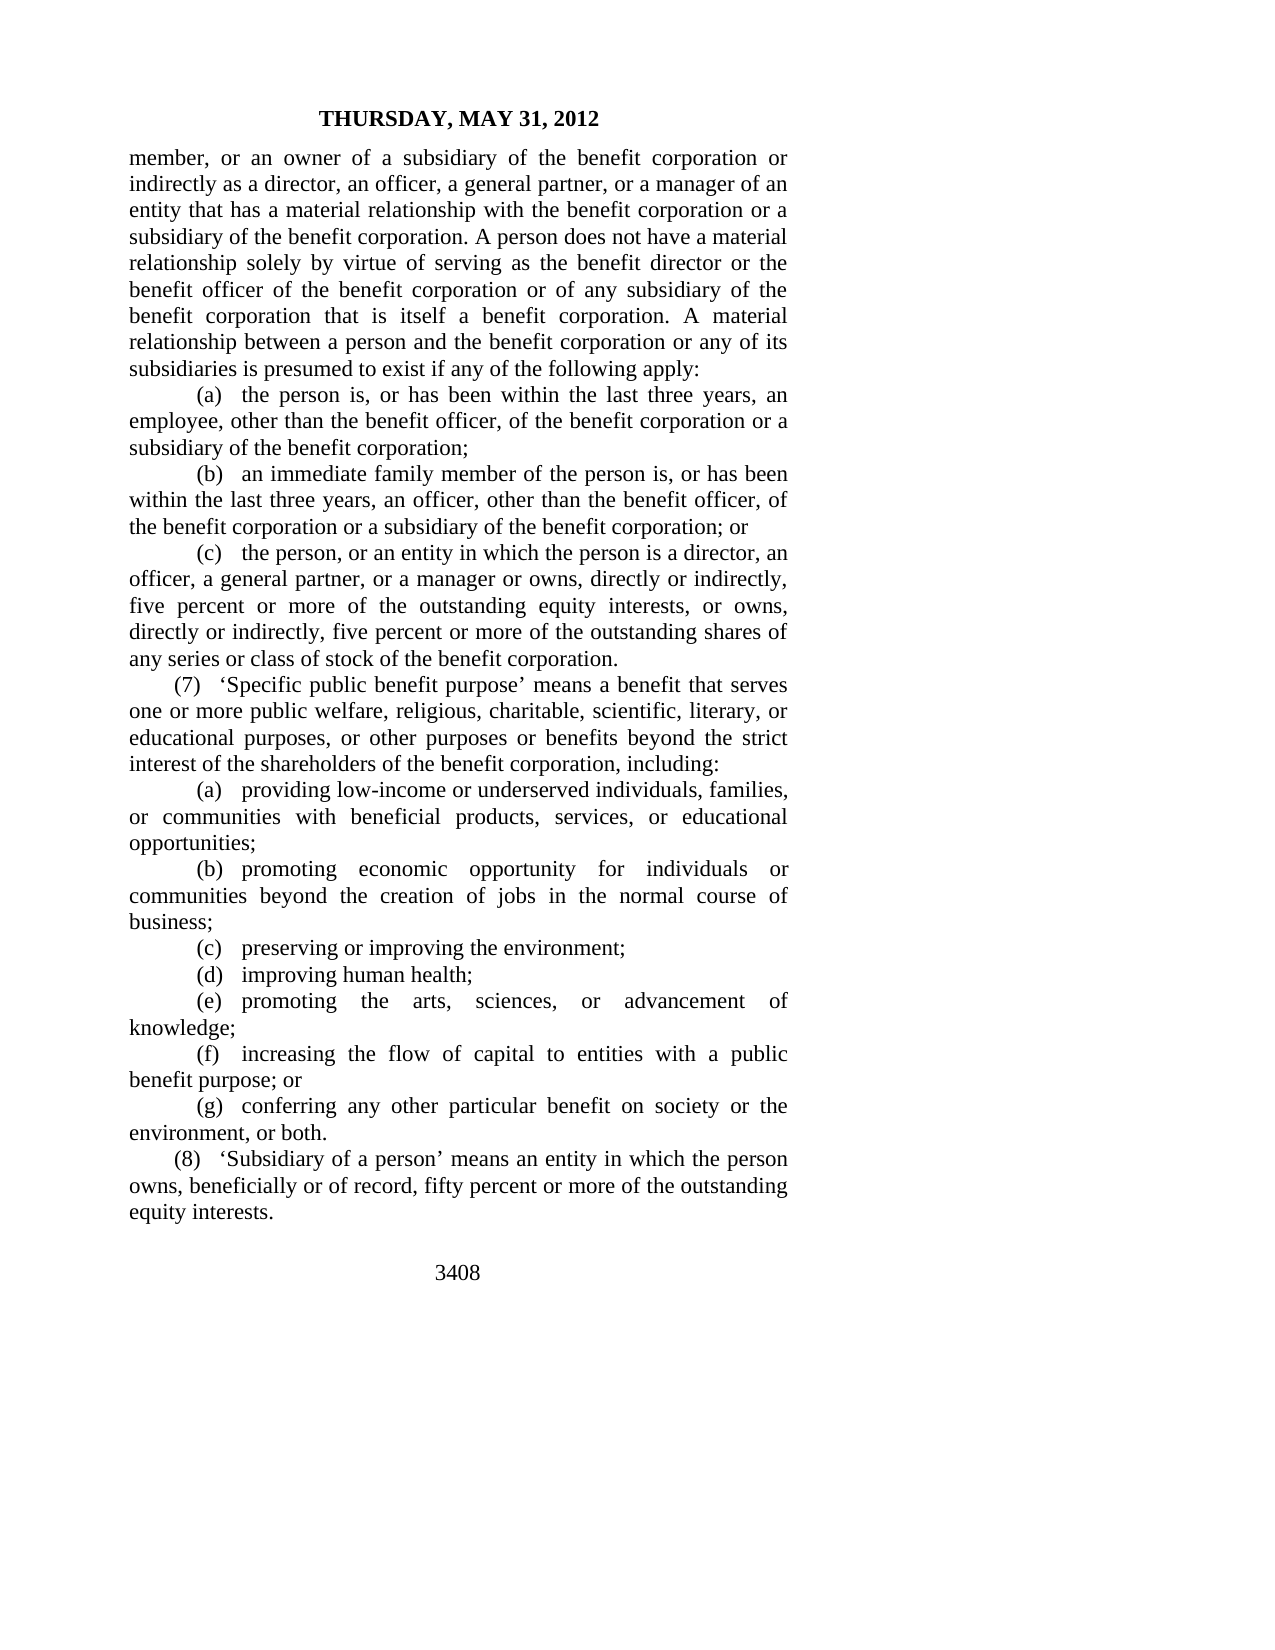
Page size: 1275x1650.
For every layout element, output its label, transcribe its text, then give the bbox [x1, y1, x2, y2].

text (c) preserving or improving the environment; [129, 934, 789, 961]
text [129, 144, 789, 381]
text (a) providing low-income or underserved individuals, families, or communities with beneficial products, services, or educational opportunities; [129, 776, 789, 855]
text (d) improving human health; [129, 961, 789, 987]
text (f) increasing the flow of capital to entities with a public benefit purpose; or [129, 1040, 789, 1093]
text (g) conferring any other particular benefit on society or the environment, or both. [129, 1093, 789, 1145]
text (a) the person is, or has been within the last three years, an employee, other than the benefit officer, of the benefit corporation or a subsidiary of the benefit corporation; [129, 381, 789, 460]
text (e) promoting the arts, sciences, or advancement of knowledge; [129, 987, 789, 1040]
text (b) promoting economic opportunity for individuals or communities beyond the creation of jobs in the normal course of business; [129, 855, 789, 934]
text (b) an immediate family member of the person is, or has been within the last three years, an officer, other than the benefit officer, of the benefit corporation or a subsidiary of the benefit corporation; or [129, 460, 789, 539]
text (7) ‘Specific public benefit purpose’ means a benefit that serves one or more public welfare, religious, charitable, scientific, literary, or educational purposes, or other purposes or benefits beyond the strict interest of the shareholders of the benefit corporation, including: [129, 671, 789, 776]
text (8) ‘Subsidiary of a person’ means an entity in which the person owns, beneficially or of record, fifty percent or more of the outstanding equity interests. [129, 1145, 789, 1224]
text (c) the person, or an entity in which the person is a director, an officer, a general partner, or a manager or owns, directly or indirectly, five percent or more of the outstanding equity interests, or owns, directly or indirectly, five percent or more of the outstanding shares of any series or class of stock of the benefit corporation. [129, 539, 789, 671]
